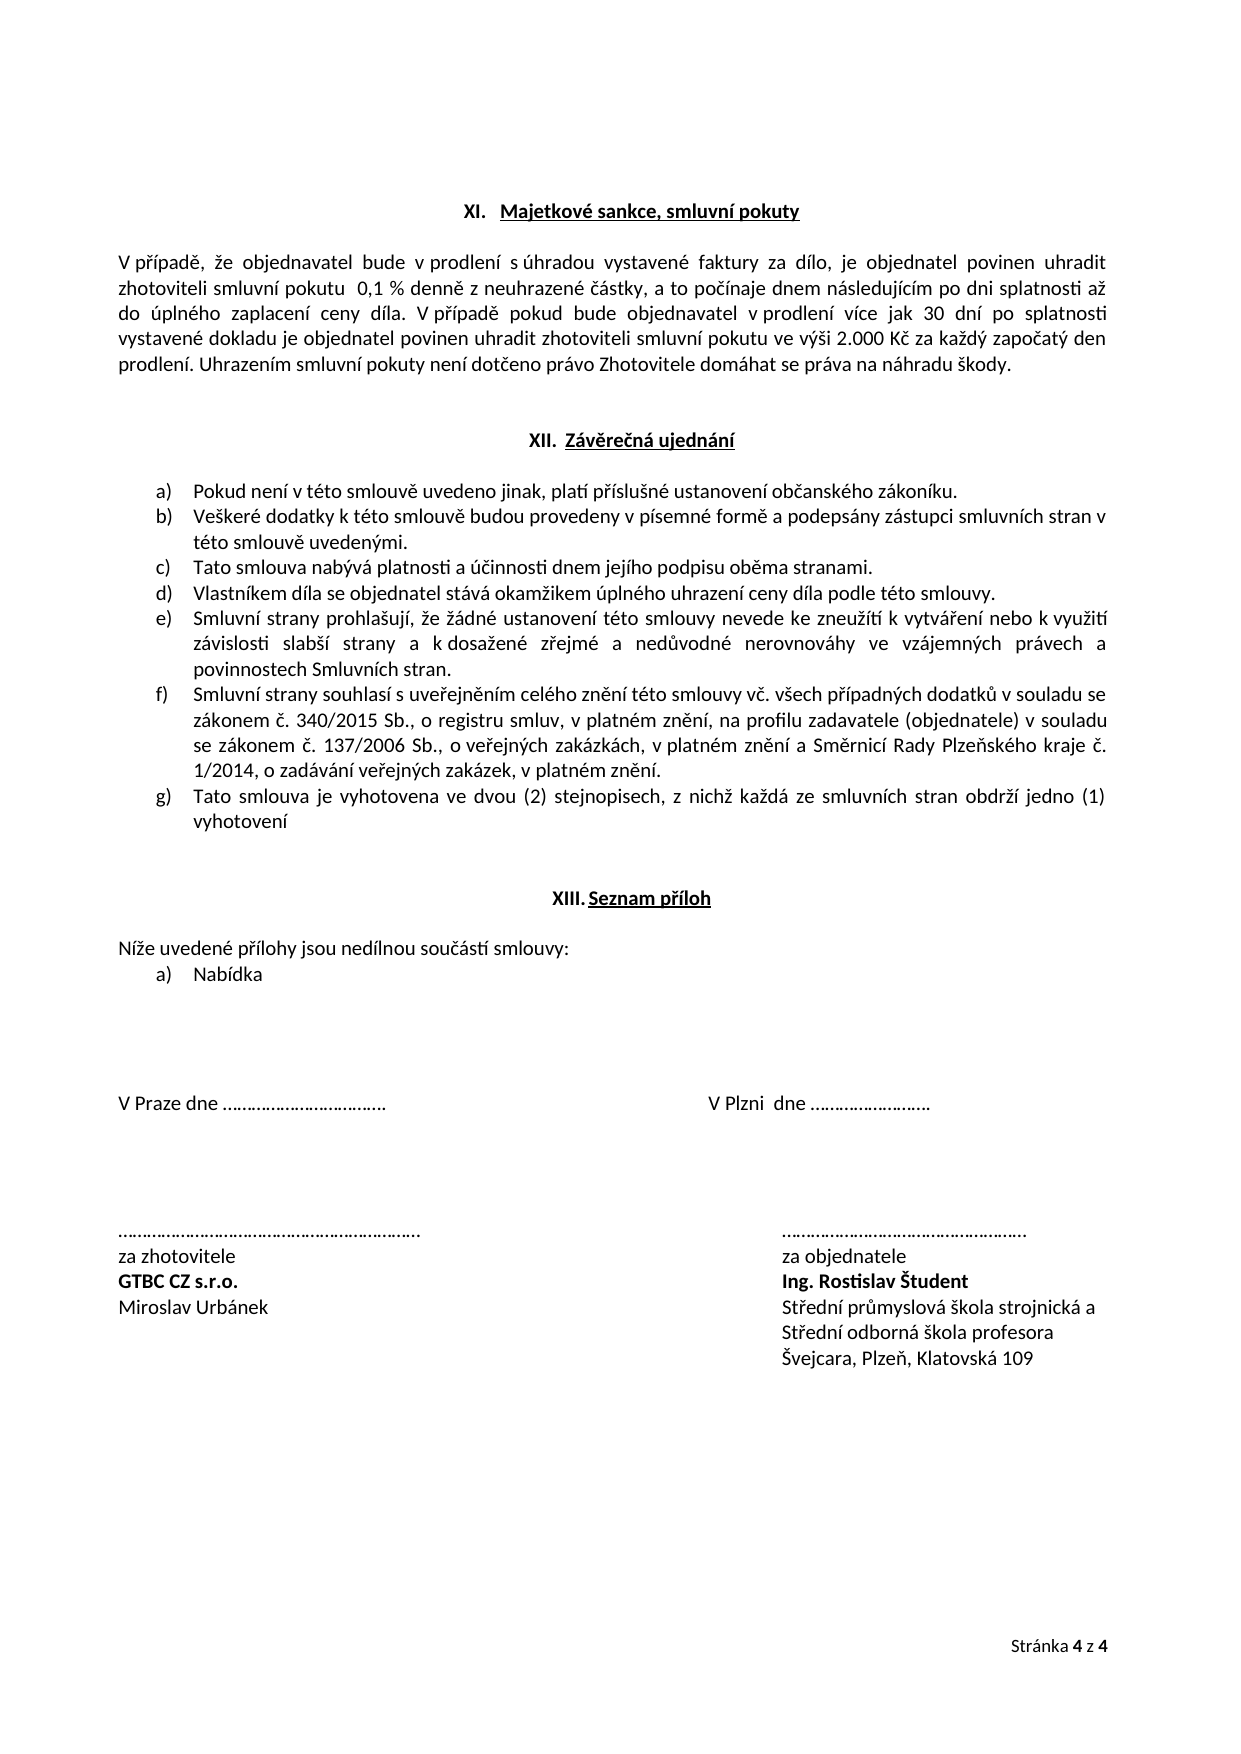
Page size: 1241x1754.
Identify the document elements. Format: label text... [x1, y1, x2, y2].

list Tato smlouva nabývá platnosti a účinnosti dnem jejího podpisu oběma stranami. [156, 554, 1107, 580]
list Nabídka [156, 961, 1107, 986]
list Tato smlouva je vyhotovena ve dvou (2) stejnopisech, z nichž každá ze smluvních stran obdrží jedno (1) vyhotovení [156, 783, 1107, 834]
text Níže uvedené přílohy jsou nedílnou součástí smlouvy: [118, 936, 1107, 961]
text V Praze dne ……………………………. V Plzni dne ……………………. [118, 1091, 1107, 1116]
list Majetkové sankce, smluvní pokuty [156, 198, 1107, 224]
text za zhotovitele za objednatele [118, 1243, 1107, 1268]
list Smluvní strany souhlasí s uveřejněním celého znění této smlouvy vč. všech případných dodatků v souladu se zákonem č. 340/2015 Sb., o registru smluv, v platném znění, na profilu zadavatele (objednatele) v souladu se zákonem č. 137/2006 Sb., o veřejných zakázkách, v platném znění a Směrnicí Rady Plzeňského kraje č. 1/2014, o zadávání veřejných zakázek, v platném znění. [156, 681, 1107, 783]
list Veškeré dodatky k této smlouvě budou provedeny v písemné formě a podepsány zástupci smluvních stran v této smlouvě uvedenými. [156, 503, 1107, 554]
text GTBC CZ s.r.o. Ing. Rostislav Študent [118, 1268, 1107, 1294]
text ……………………………………………………… …………………………………………… [118, 1218, 1107, 1243]
text V případě, že objednavatel bude v prodlení s úhradou vystavené faktury za dílo, je objednatel povinen uhradit zhotoviteli smluvní pokutu 0,1 % denně z neuhrazené částky, a to počínaje dnem následujícím po dni splatnosti až do úplného zaplacení ceny díla. V případě pokud bude objednavatel v prodlení více jak 30 dní po splatnosti vystavené dokladu je objednatel povinen uhradit zhotoviteli smluvní pokutu ve výši 2.000 Kč za každý započatý den prodlení. Uhrazením smluvní pokuty není dotčeno právo Zhotovitele domáhat se práva na náhradu škody. [118, 249, 1107, 376]
list Pokud není v této smlouvě uvedeno jinak, platí příslušné ustanovení občanského zákoníku. [156, 478, 1107, 503]
list Vlastníkem díla se objednatel stává okamžikem úplného uhrazení ceny díla podle této smlouvy. [156, 580, 1107, 605]
list Závěrečná ujednání [156, 427, 1107, 453]
list Smluvní strany prohlašují, že žádné ustanovení této smlouvy nevede ke zneužítí k vytváření nebo k využití závislosti slabší strany a k dosažené zřejmé a nedůvodné nerovnováhy ve vzájemných právech a povinnostech Smluvních stran. [156, 605, 1107, 681]
text Miroslav Urbánek Střední průmyslová škola strojnická a Střední odborná škola profesora Švejcara, Plzeň, Klatovská 109 [118, 1294, 1098, 1370]
list Seznam příloh [156, 885, 1107, 910]
